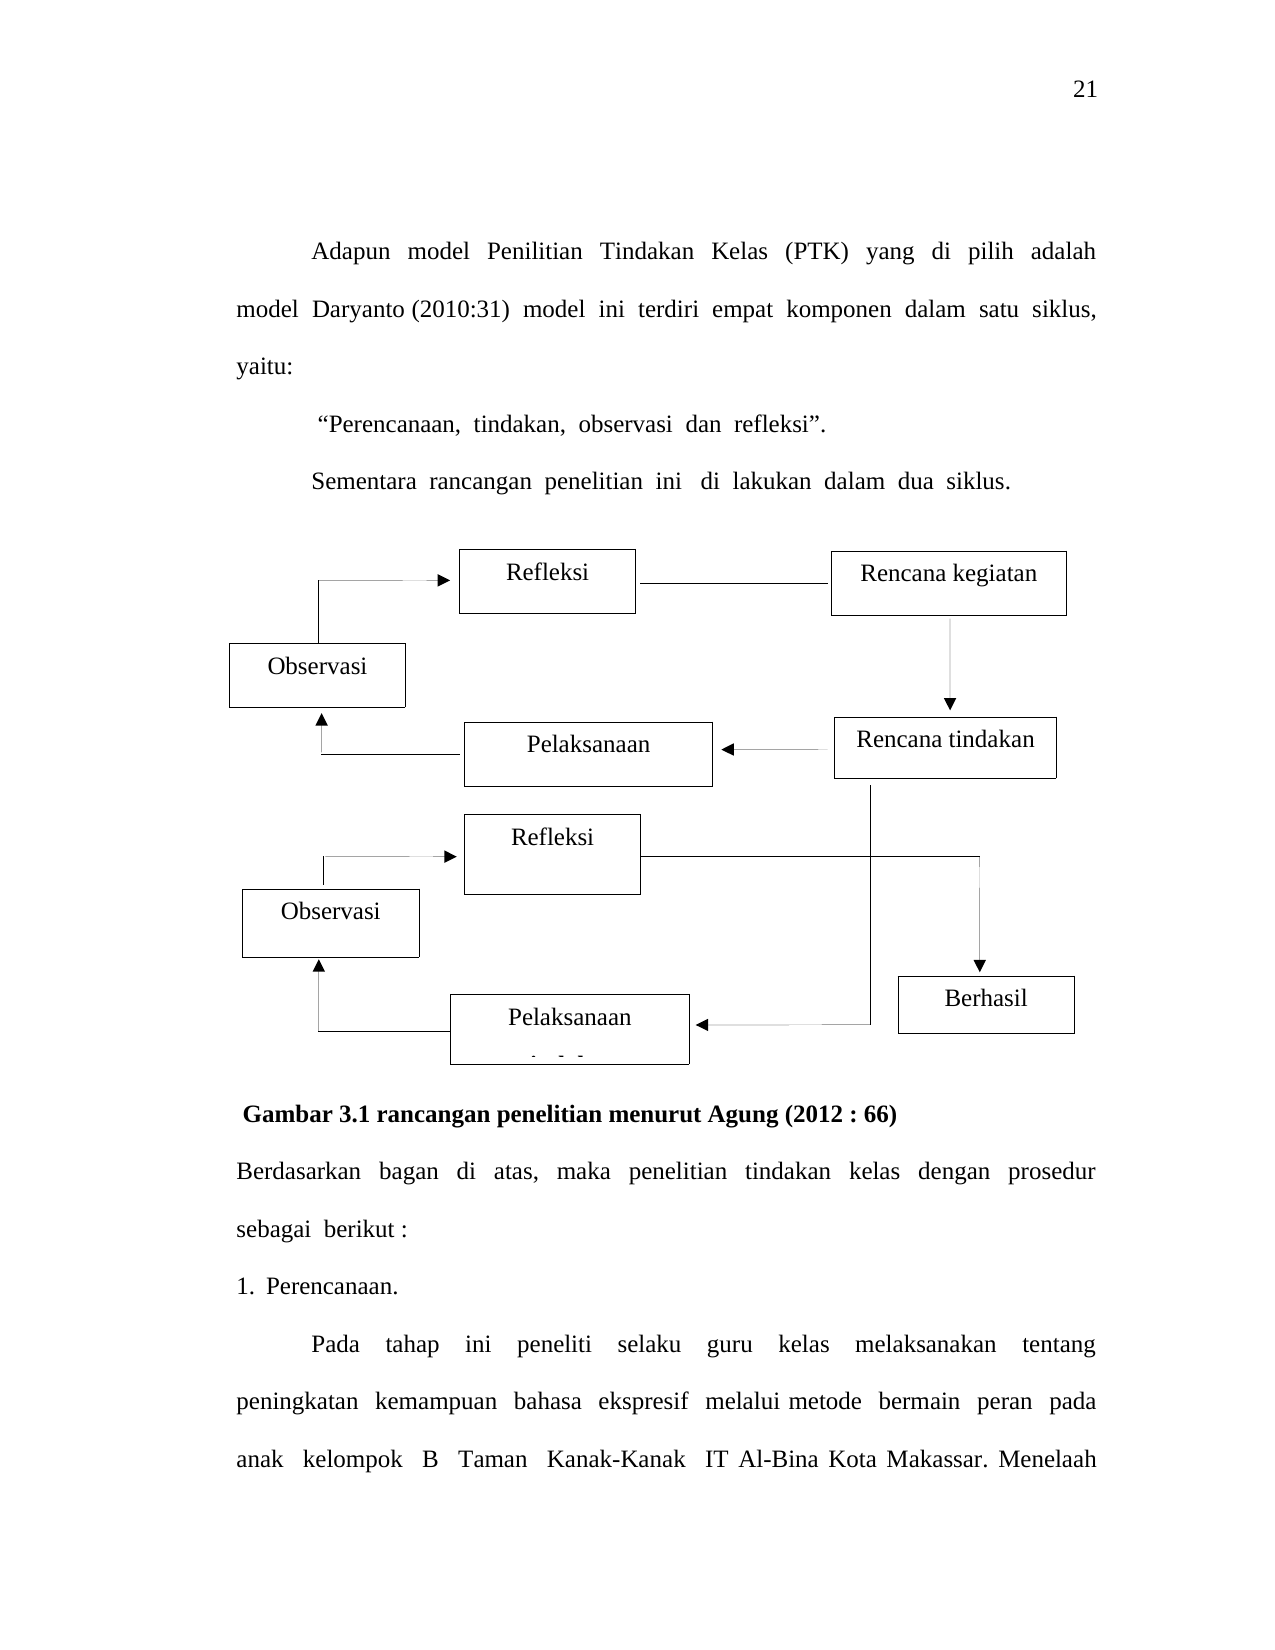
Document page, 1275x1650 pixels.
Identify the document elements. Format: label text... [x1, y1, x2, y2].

text Sementara rancangan penelitian ini di lakukan dalam dua siklus. [236, 466, 1098, 495]
text Adapun model Penilitian Tindakan Kelas (PTK) yang di pilih adalah model Daryanto (2010:31) model ini terdiri empat komponen dalam satu siklus, yaitu: [236, 236, 1098, 380]
text “Perencanaan, tindakan, observasi dan refleksi”. [311, 409, 1098, 437]
text Berdasarkan bagan di atas, maka penelitian tindakan kelas dengan prosedur sebagai berikut : [236, 1156, 1098, 1242]
text Gambar 3.1 rancangan penelitian menurut Agung (2012 : 66) [236, 1099, 1098, 1127]
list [236, 1329, 1098, 1472]
list Perencanaan. [236, 1271, 1098, 1300]
